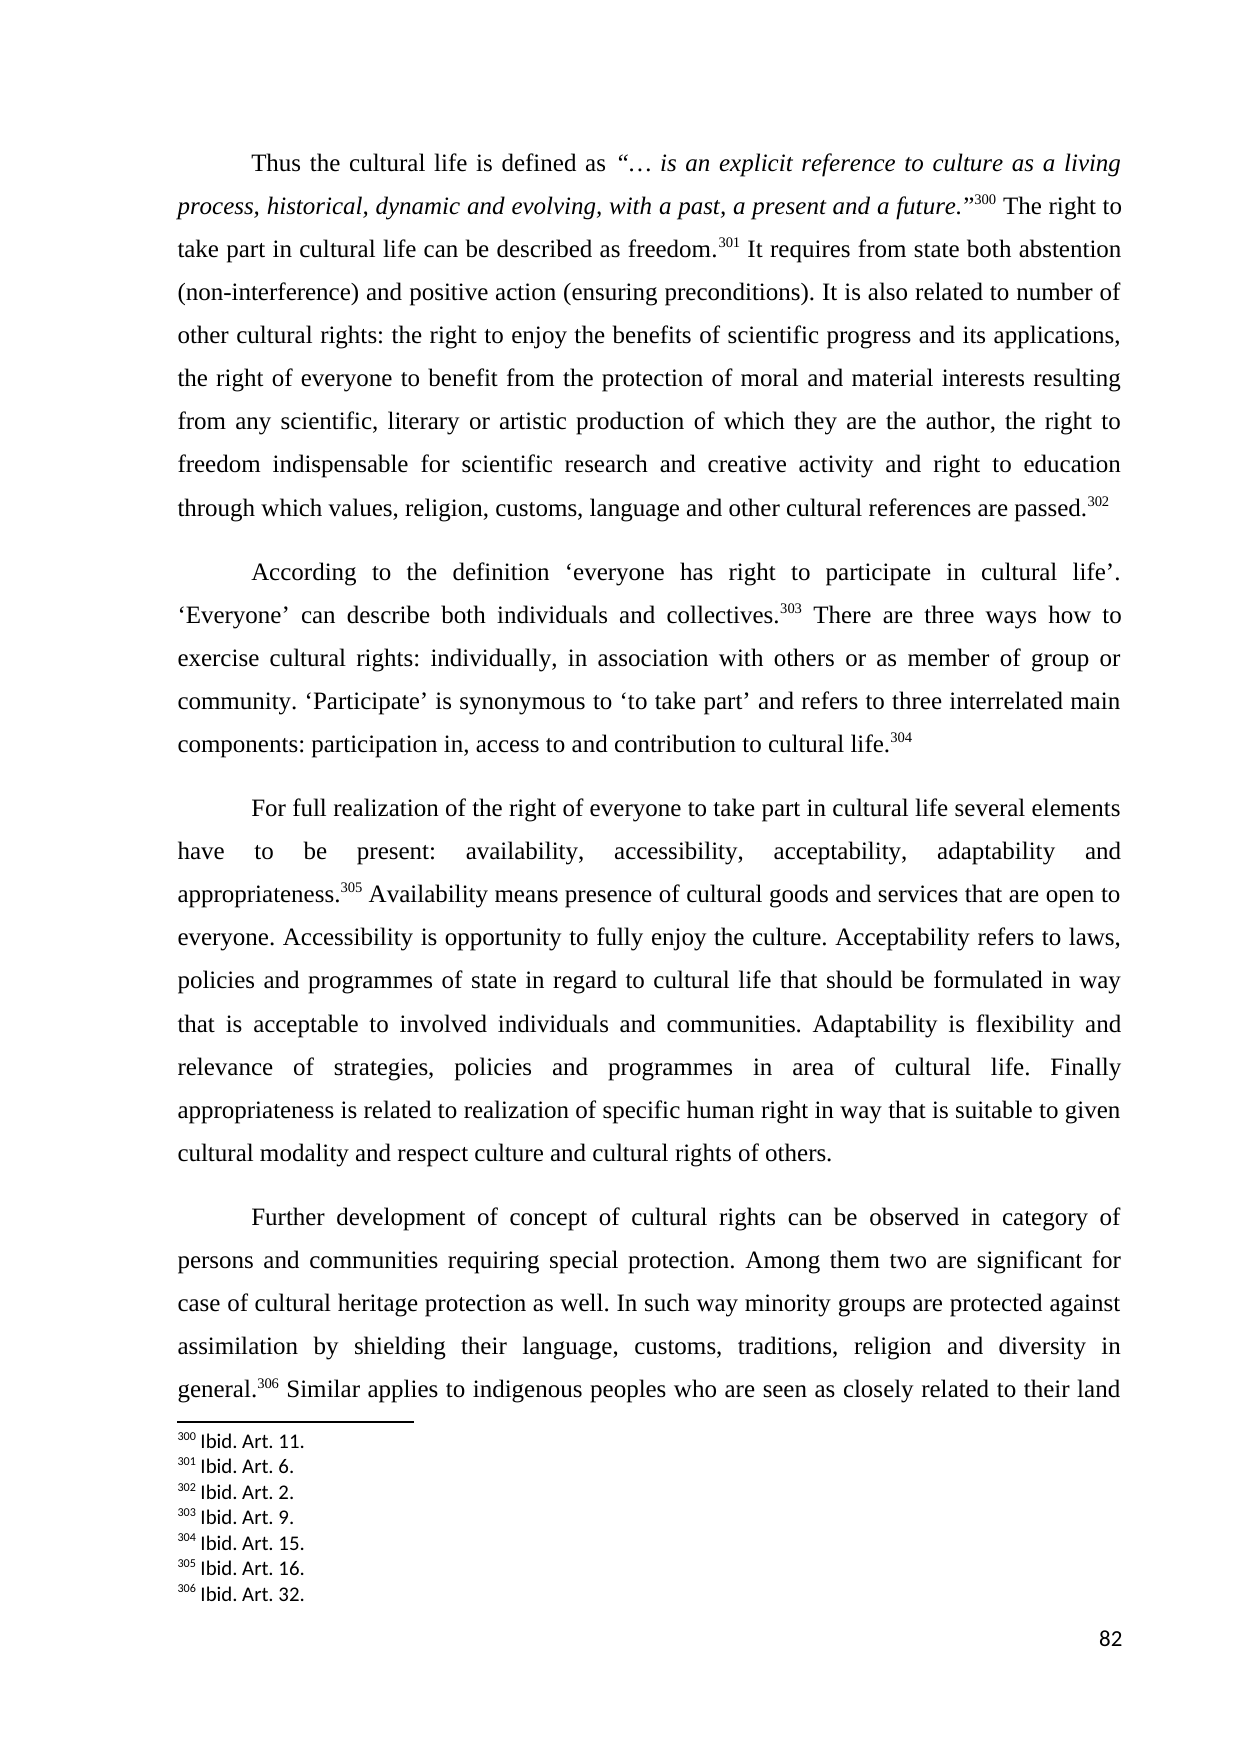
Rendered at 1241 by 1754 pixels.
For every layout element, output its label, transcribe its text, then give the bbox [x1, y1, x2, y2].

text For full realization of the right of everyone to take part in cultural life several elements have to be present: availability, accessibility, acceptability, adaptability and appropriateness. Availability means presence of cultural goods and services that are open to everyone. Accessibility is opportunity to fully enjoy the culture. Acceptability refers to laws, policies and programmes of state in regard to cultural life that should be formulated in way that is acceptable to involved individuals and communities. Adaptability is flexibility and relevance of strategies, policies and programmes in area of cultural life. Finally appropriateness is related to realization of specific human right in way that is suitable to given cultural modality and respect culture and cultural rights of others. [177, 793, 1122, 1167]
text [177, 1202, 1122, 1403]
text Thus the cultural life is defined as “… is an explicit reference to culture as a living process, historical, dynamic and evolving, with a past, a present and a future.” The right to take part in cultural life can be described as freedom. It requires from state both abstention (non-interference) and positive action (ensuring preconditions). It is also related to number of other cultural rights: the right to enjoy the benefits of scientific progress and its applications, the right of everyone to benefit from the protection of moral and material interests resulting from any scientific, literary or artistic production of which they are the author, the right to freedom indispensable for scientific research and creative activity and right to education through which values, religion, customs, language and other cultural references are passed. [177, 148, 1122, 521]
text According to the definition ‘everyone has right to participate in cultural life’. ‘Everyone’ can describe both individuals and collectives. There are three ways how to exercise cultural rights: individually, in association with others or as member of group or community. ‘Participate’ is synonymous to ‘to take part’ and refers to three interrelated main components: participation in, access to and contribution to cultural life. [177, 557, 1122, 758]
